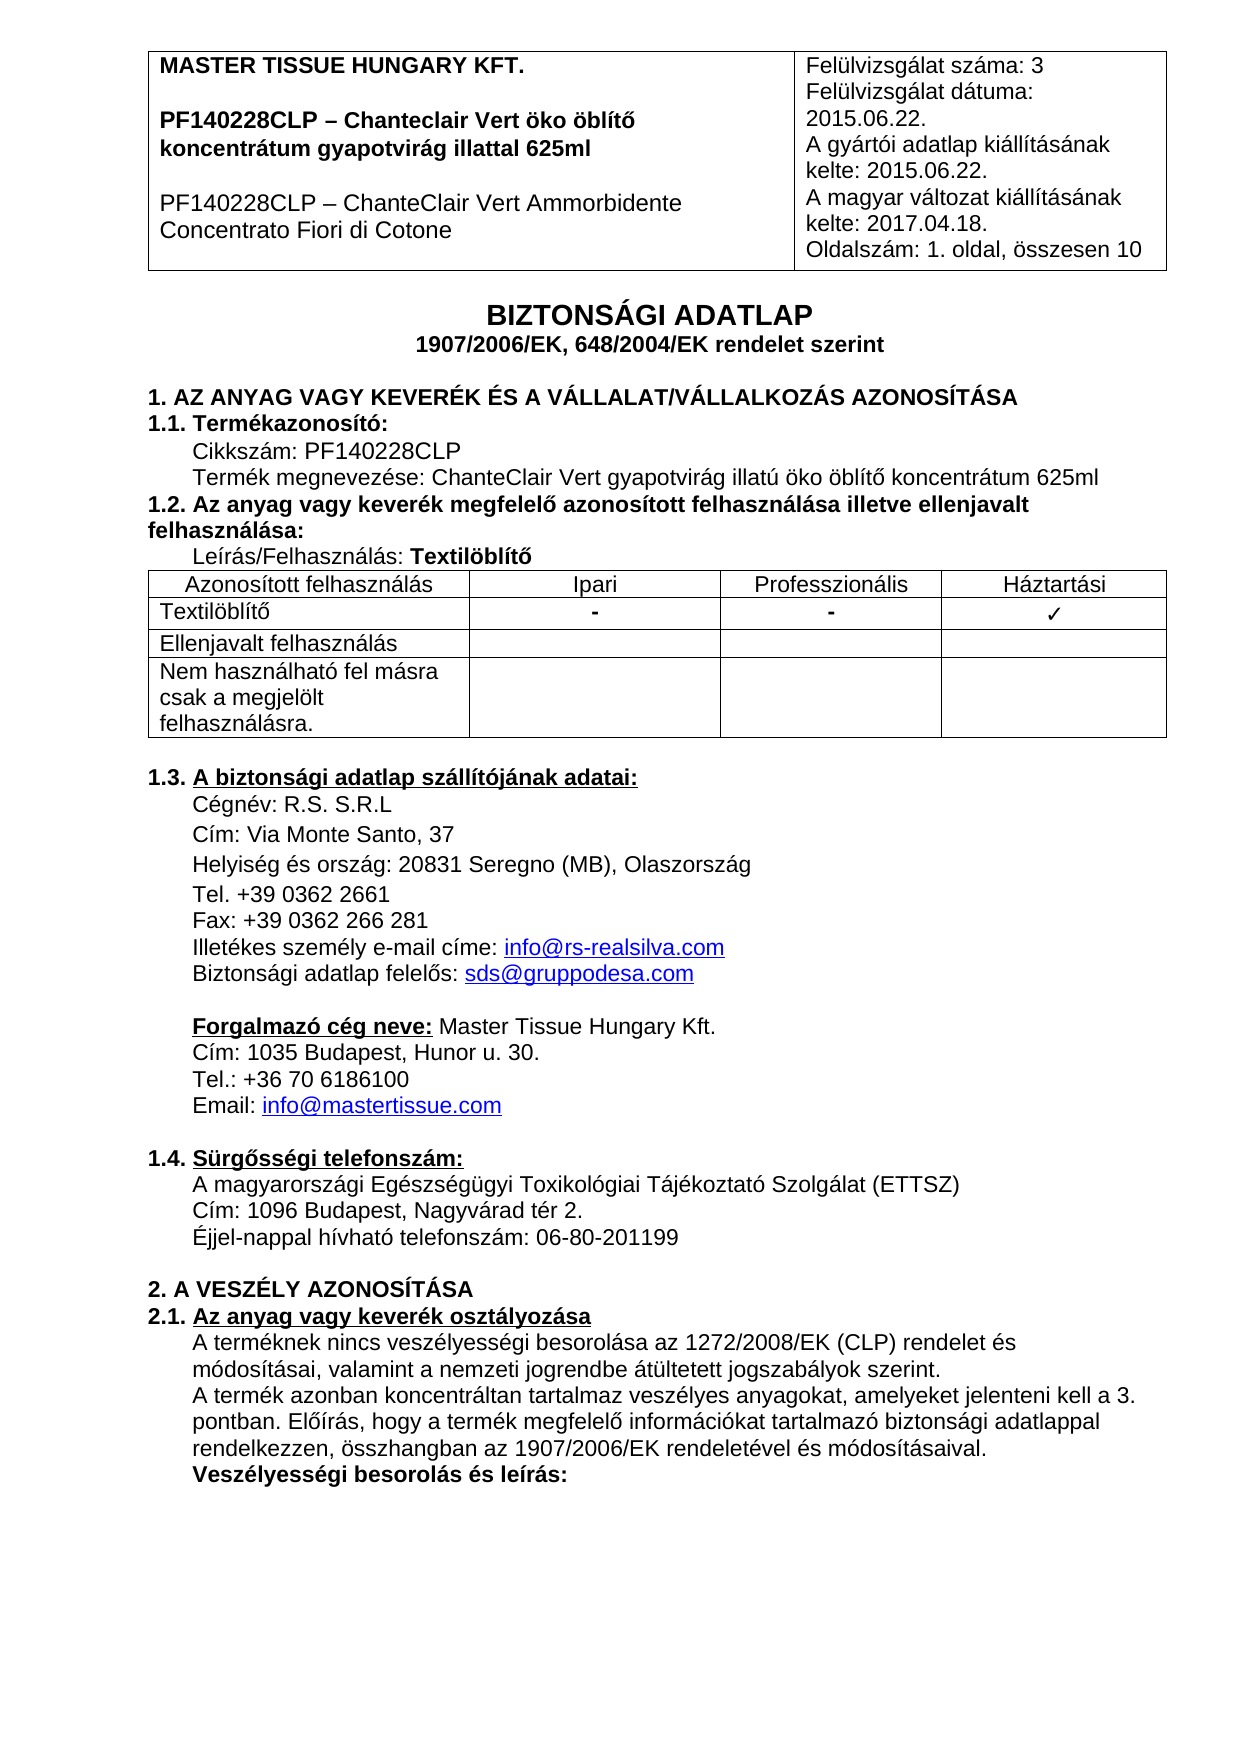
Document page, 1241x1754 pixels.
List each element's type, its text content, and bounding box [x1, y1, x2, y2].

table_header MASTER TISSUE HUNGARY KFT. PF140228CLP – Chanteclair Vert öko öblítő koncentrátum gyapotvirág illattal 625ml PF140228CLP – ChanteClair Vert Ammorbidente Concentrato Fiori di Cotone [149, 52, 794, 270]
table_cell Ellenjavalt felhasználás [149, 630, 469, 657]
text 1.1. Termékazonosító: [148, 410, 1152, 437]
table_header Felülvizsgálat száma: 3 Felülvizsgálat dátuma: 2015.06.22. A gyártói adatlap kiállításának kelte: 2015.06.22. A magyar változat kiállításának kelte: 2017.04.18. Oldalszám: 1. oldal, összesen 10 [795, 52, 1166, 270]
text Illetékes személy e-mail címe: info@rs-realsilva.com [148, 934, 1152, 960]
table_cell [470, 658, 720, 737]
text Email: info@mastertissue.com [148, 1092, 1152, 1118]
table_cell Textilöblítő [149, 598, 469, 629]
text 1907/2006/EK, 648/2004/EK rendelet szerint [148, 331, 1152, 357]
text 1.3. A biztonsági adatlap szállítójának adatai: [148, 764, 1152, 791]
table_cell [942, 630, 1166, 657]
table_cell [942, 658, 1166, 737]
table_cell [470, 630, 720, 657]
text Cím: 1096 Budapest, Nagyvárad tér 2. [148, 1197, 1152, 1224]
text A magyarországi Egészségügyi Toxikológiai Tájékoztató Szolgálat (ETTSZ) [148, 1171, 1152, 1197]
text 1. AZ ANYAG VAGY KEVERÉK ÉS A VÁLLALAT/VÁLLALKOZÁS AZONOSÍTÁSA [148, 384, 1152, 410]
table_header Azonosított felhasználás [149, 571, 469, 597]
text BIZTONSÁGI ADATLAP [148, 298, 1152, 331]
text A terméknek nincs veszélyességi besorolása az 1272/2008/EK (CLP) rendelet és módosításai, valamint a nemzeti jogrendbe átültetett jogszabályok szerint. [192, 1329, 1152, 1382]
table_header Ipari [470, 571, 720, 597]
table_cell Nem használható fel másra csak a megjelölt felhasználásra. [149, 658, 469, 737]
text A termék azonban koncentráltan tartalmaz veszélyes anyagokat, amelyeket jelenteni kell a 3. pontban. Előírás, hogy a termék megfelelő információkat tartalmazó biztonsági adatlappal rendelkezzen, összhangban az 1907/2006/EK rendeletével és módosításaival. [192, 1382, 1152, 1461]
text Fax: +39 0362 266 281 [148, 907, 1152, 934]
text Helyiség és ország: 20831 Seregno (MB), Olaszország [148, 851, 1152, 877]
text Leírás/Felhasználás: Textilöblítő [148, 543, 1152, 569]
table_cell ✓ [942, 598, 1166, 629]
table_cell [721, 658, 941, 737]
table_cell - [721, 598, 941, 629]
text Veszélyességi besorolás és leírás: [148, 1461, 1152, 1487]
text Cégnév: R.S. S.R.L [148, 791, 1152, 817]
text Tel.: +36 70 6186100 [148, 1066, 1152, 1092]
text Cím: Via Monte Santo, 37 [148, 821, 1152, 847]
text Éjjel-nappal hívható telefonszám: 06-80-201199 [148, 1224, 1152, 1250]
text 2. A VESZÉLY AZONOSÍTÁSA [148, 1276, 1152, 1303]
text Termék megnevezése: ChanteClair Vert gyapotvirág illatú öko öblítő koncentrátum 625ml [192, 464, 1152, 491]
text Cím: 1035 Budapest, Hunor u. 30. [148, 1039, 1152, 1066]
table_header Háztartási [942, 571, 1166, 597]
text Forgalmazó cég neve: Master Tissue Hungary Kft. [148, 1013, 1152, 1039]
text Biztonsági adatlap felelős: sds@gruppodesa.com [148, 960, 1152, 987]
text Tel. +39 0362 2661 [148, 881, 1152, 907]
text 2.1. Az anyag vagy keverék osztályozása [148, 1303, 1152, 1329]
table_cell [721, 630, 941, 657]
text Cikkszám: PF140228CLP [148, 437, 1152, 464]
table_header Professzionális [721, 571, 941, 597]
text 1.4. Sürgősségi telefonszám: [148, 1145, 1152, 1171]
table_cell - [470, 598, 720, 629]
text 1.2. Az anyag vagy keverék megfelelő azonosított felhasználása illetve ellenjavalt felhasználása: [148, 491, 1152, 543]
